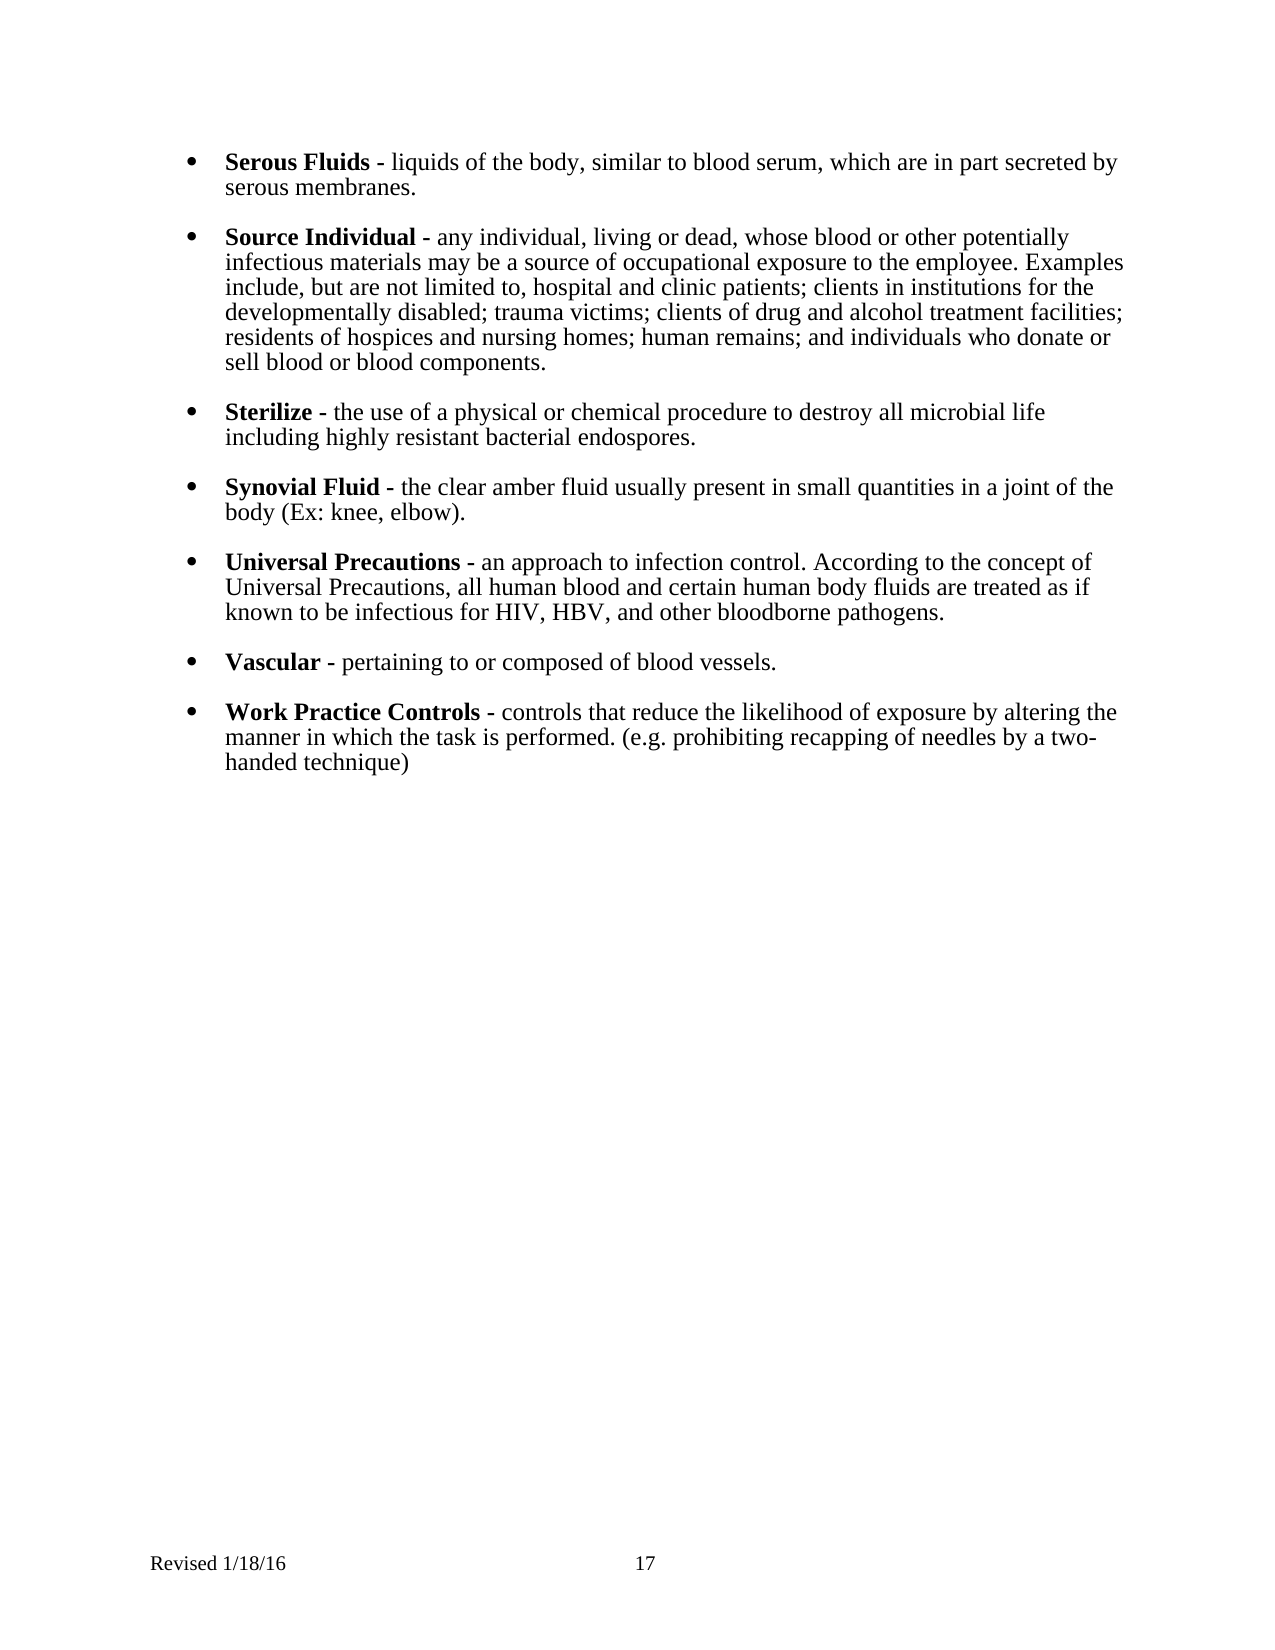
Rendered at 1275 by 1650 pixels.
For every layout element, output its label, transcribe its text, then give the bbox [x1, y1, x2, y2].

list Sterilize - the use of a physical or chemical procedure to destroy all microbial life including highly resistant bacterial endospores. [187, 400, 1140, 450]
list Serous Fluids - liquids of the body, similar to blood serum, which are in part secreted by serous membranes. [187, 150, 1140, 200]
list Source Individual - any individual, living or dead, whose blood or other potentially infectious materials may be a source of occupational exposure to the employee. Examples include, but are not limited to, hospital and clinic patients; clients in institutions for the developmentally disabled; trauma victims; clients of drug and alcohol treatment facilities; residents of hospices and nursing homes; human remains; and individuals who donate or sell blood or blood components. [187, 225, 1140, 375]
list Universal Precautions - an approach to infection control. According to the concept of Universal Precautions, all human blood and certain human body fluids are treated as if known to be infectious for HIV, HBV, and other bloodborne pathogens. [187, 550, 1140, 625]
list Work Practice Controls - controls that reduce the likelihood of exposure by altering the manner in which the task is performed. (e.g. prohibiting recapping of needles by a two-handed technique) [187, 700, 1140, 775]
list Synovial Fluid - the clear amber fluid usually present in small quantities in a joint of the body (Ex: knee, elbow). [187, 475, 1140, 525]
list Vascular - pertaining to or composed of blood vessels. [187, 650, 1140, 675]
